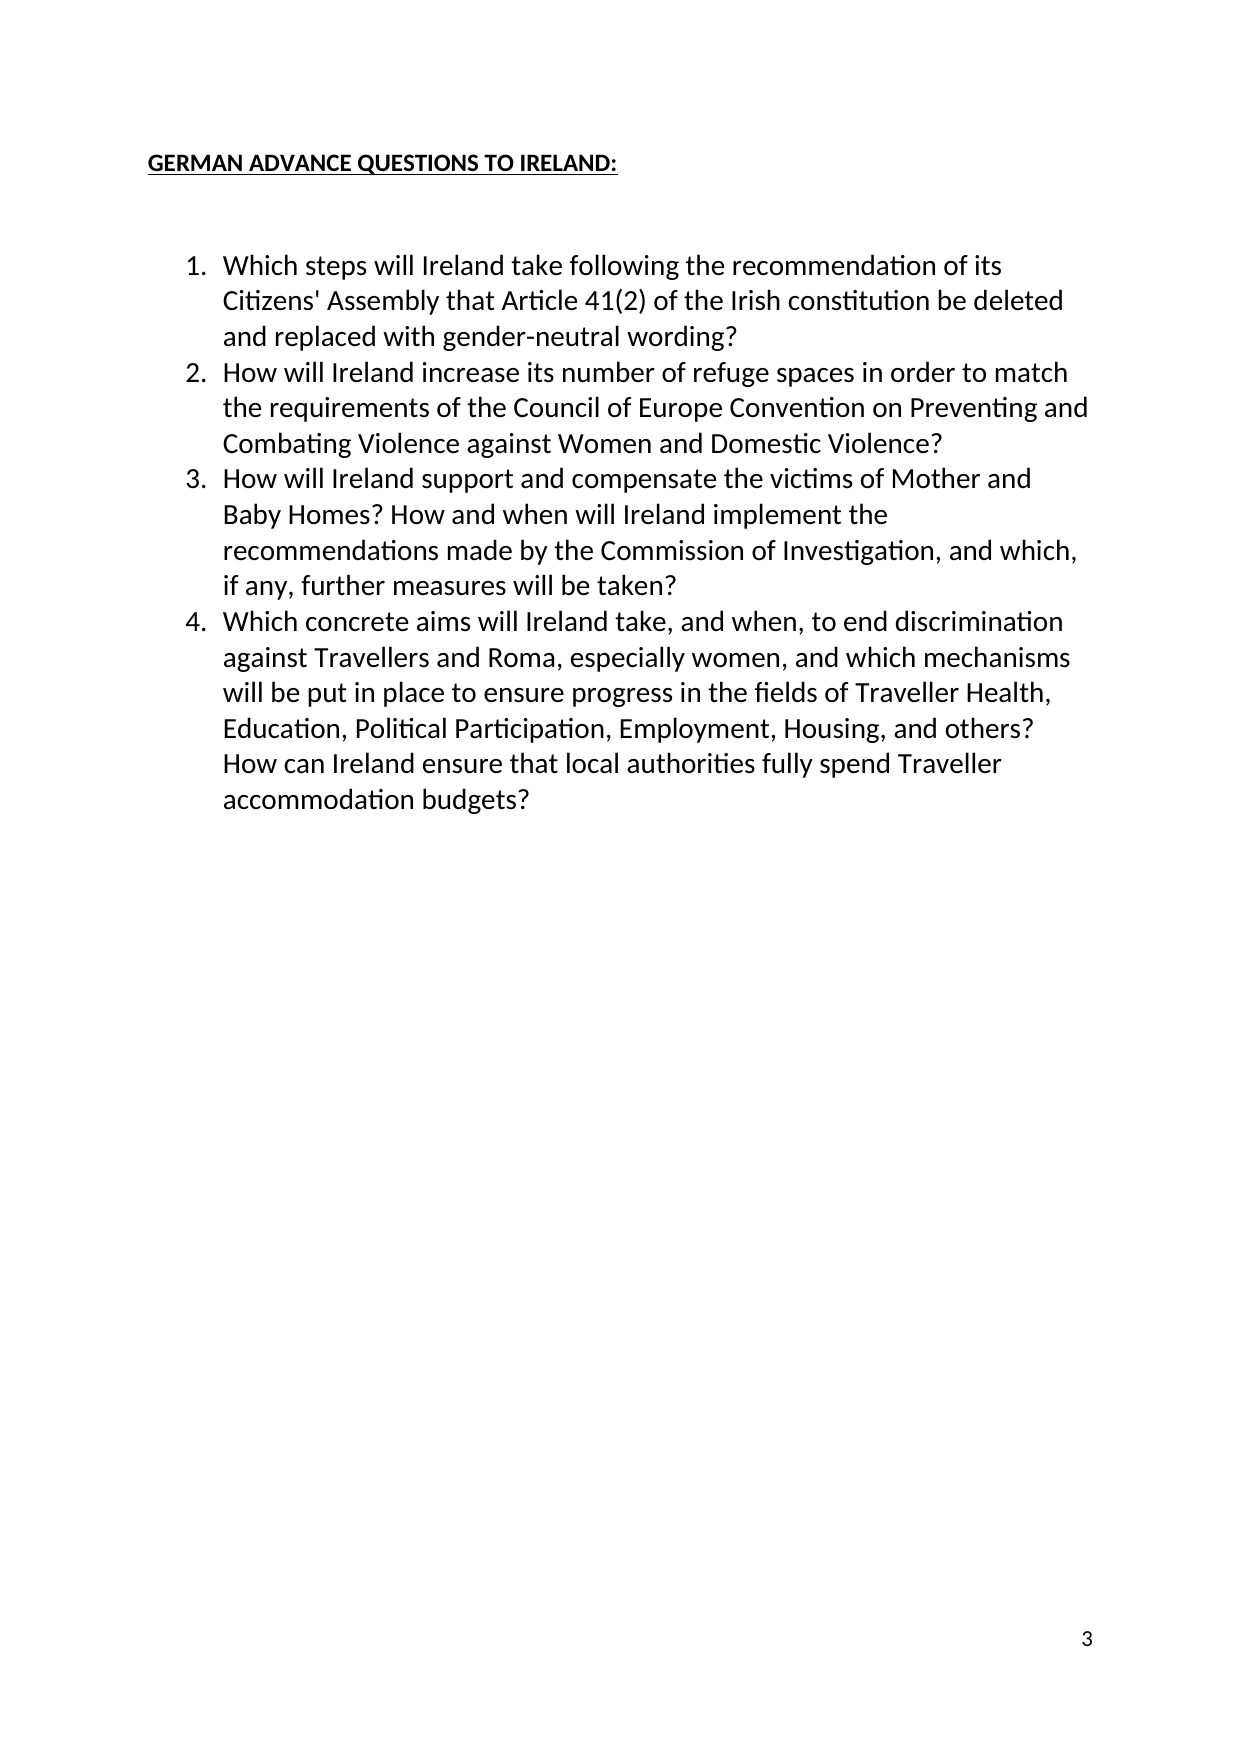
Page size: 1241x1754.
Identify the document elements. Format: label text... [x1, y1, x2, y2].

list Which concrete aims will Ireland take, and when, to end discrimination against Travellers and Roma, especially women, and which mechanisms will be put in place to ensure progress in the fields of Traveller Health, Education, Political Participation, Employment, Housing, and others? How can Ireland ensure that local authorities fully spend Traveller accommodation budgets? [185, 603, 1093, 817]
list How will Ireland support and compensate the victims of Mother and Baby Homes? How and when will Ireland implement the recommendations made by the Commission of Investigation, and which, if any, further measures will be taken? [185, 461, 1093, 603]
list Which steps will Ireland take following the recommendation of its Citizens' Assembly that Article 41(2) of the Irish constitution be deleted and replaced with gender-neutral wording? [185, 247, 1093, 354]
text GERMAN ADVANCE QUESTIONS TO IRELAND: [148, 148, 1093, 178]
list How will Ireland increase its number of refuge spaces in order to match the requirements of the Council of Europe Convention on Preventing and Combating Violence against Women and Domestic Violence? [185, 354, 1093, 461]
